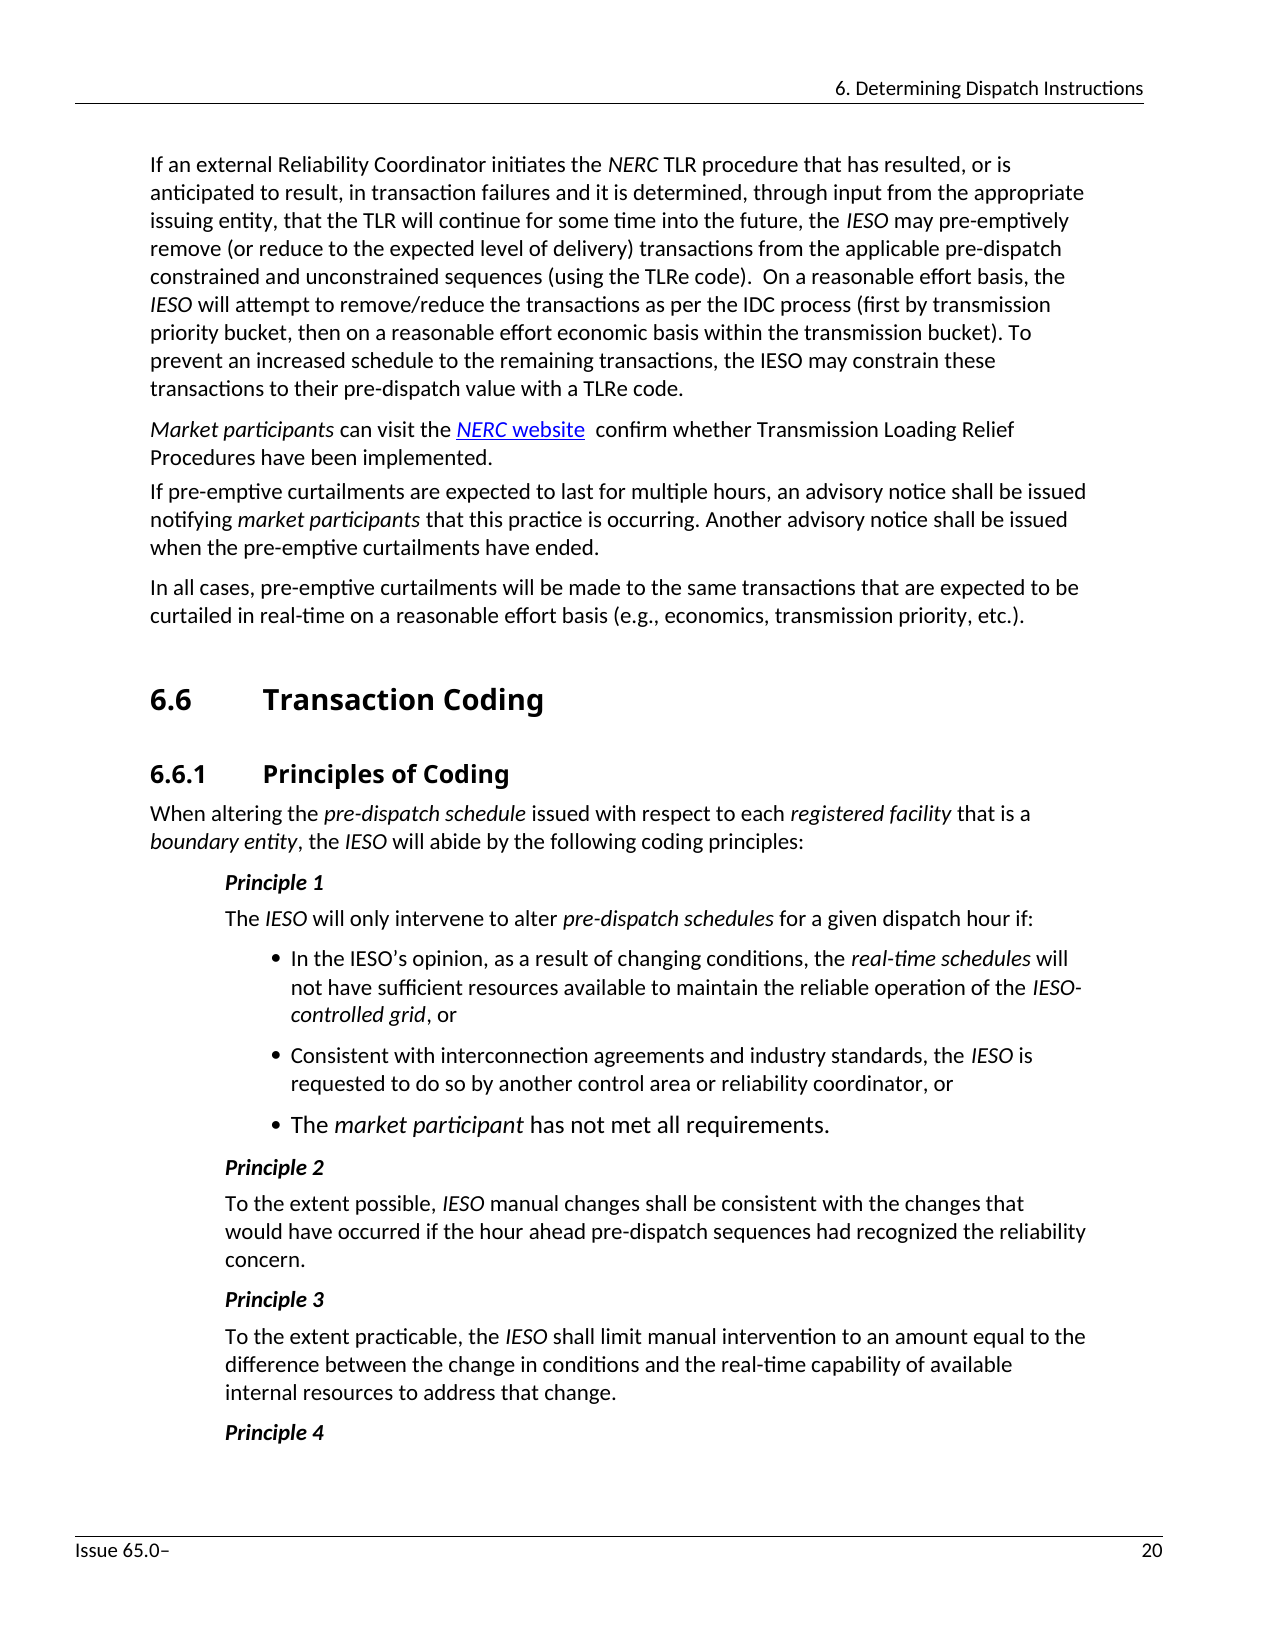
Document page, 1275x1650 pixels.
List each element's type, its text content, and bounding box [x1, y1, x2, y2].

text The IESO will only intervene to alter pre-dispatch schedules for a given dispatch hour if: [225, 904, 1088, 932]
list Principle 2 [225, 1153, 1088, 1181]
text To the extent practicable, the IESO shall limit manual intervention to an amount equal to the difference between the change in conditions and the real-time capability of available internal resources to address that change. [225, 1322, 1088, 1406]
text To the extent possible, IESO manual changes shall be consistent with the changes that would have occurred if the hour ahead pre-dispatch sequences had recognized the reliability concern. [225, 1189, 1088, 1273]
list In the IESO’s opinion, as a result of changing conditions, the real-time schedules will not have sufficient resources available to maintain the reliable operation of the IESO-controlled grid, or [272, 944, 1088, 1029]
text Principle 4 [225, 1418, 1088, 1447]
text If an external Reliability Coordinator initiates the NERC TLR procedure that has resulted, or is anticipated to result, in transaction failures and it is determined, through input from the appropriate issuing entity, that the TLR will continue for some time into the future, the IESO may pre-emptively remove (or reduce to the expected level of delivery) transactions from the applicable pre-dispatch constrained and unconstrained sequences (using the TLRe code). On a reasonable effort basis, the IESO will attempt to remove/reduce the transactions as per the IDC process (first by transmission priority bucket, then on a reasonable effort economic basis within the transmission bucket). To prevent an increased schedule to the remaining transactions, the IESO may constrain these transactions to their pre-dispatch value with a TLRe code. [150, 150, 1088, 402]
list The market participant has not met all requirements. [272, 1110, 1088, 1140]
subtitle Transaction Coding [150, 679, 1088, 719]
text In all cases, pre-emptive curtailments will be made to the same transactions that are expected to be curtailed in real-time on a reasonable effort basis (e.g., economics, transmission priority, etc.). [150, 573, 1088, 629]
text Principle 3 [225, 1286, 1088, 1314]
text When altering the pre-dispatch schedule issued with respect to each registered facility that is a boundary entity, the IESO will abide by the following coding principles: [150, 799, 1088, 855]
subtitle Principles of Coding [150, 757, 1088, 791]
list Principle 1 [225, 868, 1088, 896]
text If pre-emptive curtailments are expected to last for multiple hours, an advisory notice shall be issued notifying market participants that this practice is occurring. Another advisory notice shall be issued when the pre-emptive curtailments have ended. [150, 477, 1088, 561]
text Market participants can visit the NERC website confirm whether Transmission Loading Relief Procedures have been implemented. [150, 415, 1088, 471]
list Consistent with interconnection agreements and industry standards, the IESO is requested to do so by another control area or reliability coordinator, or [272, 1041, 1088, 1097]
